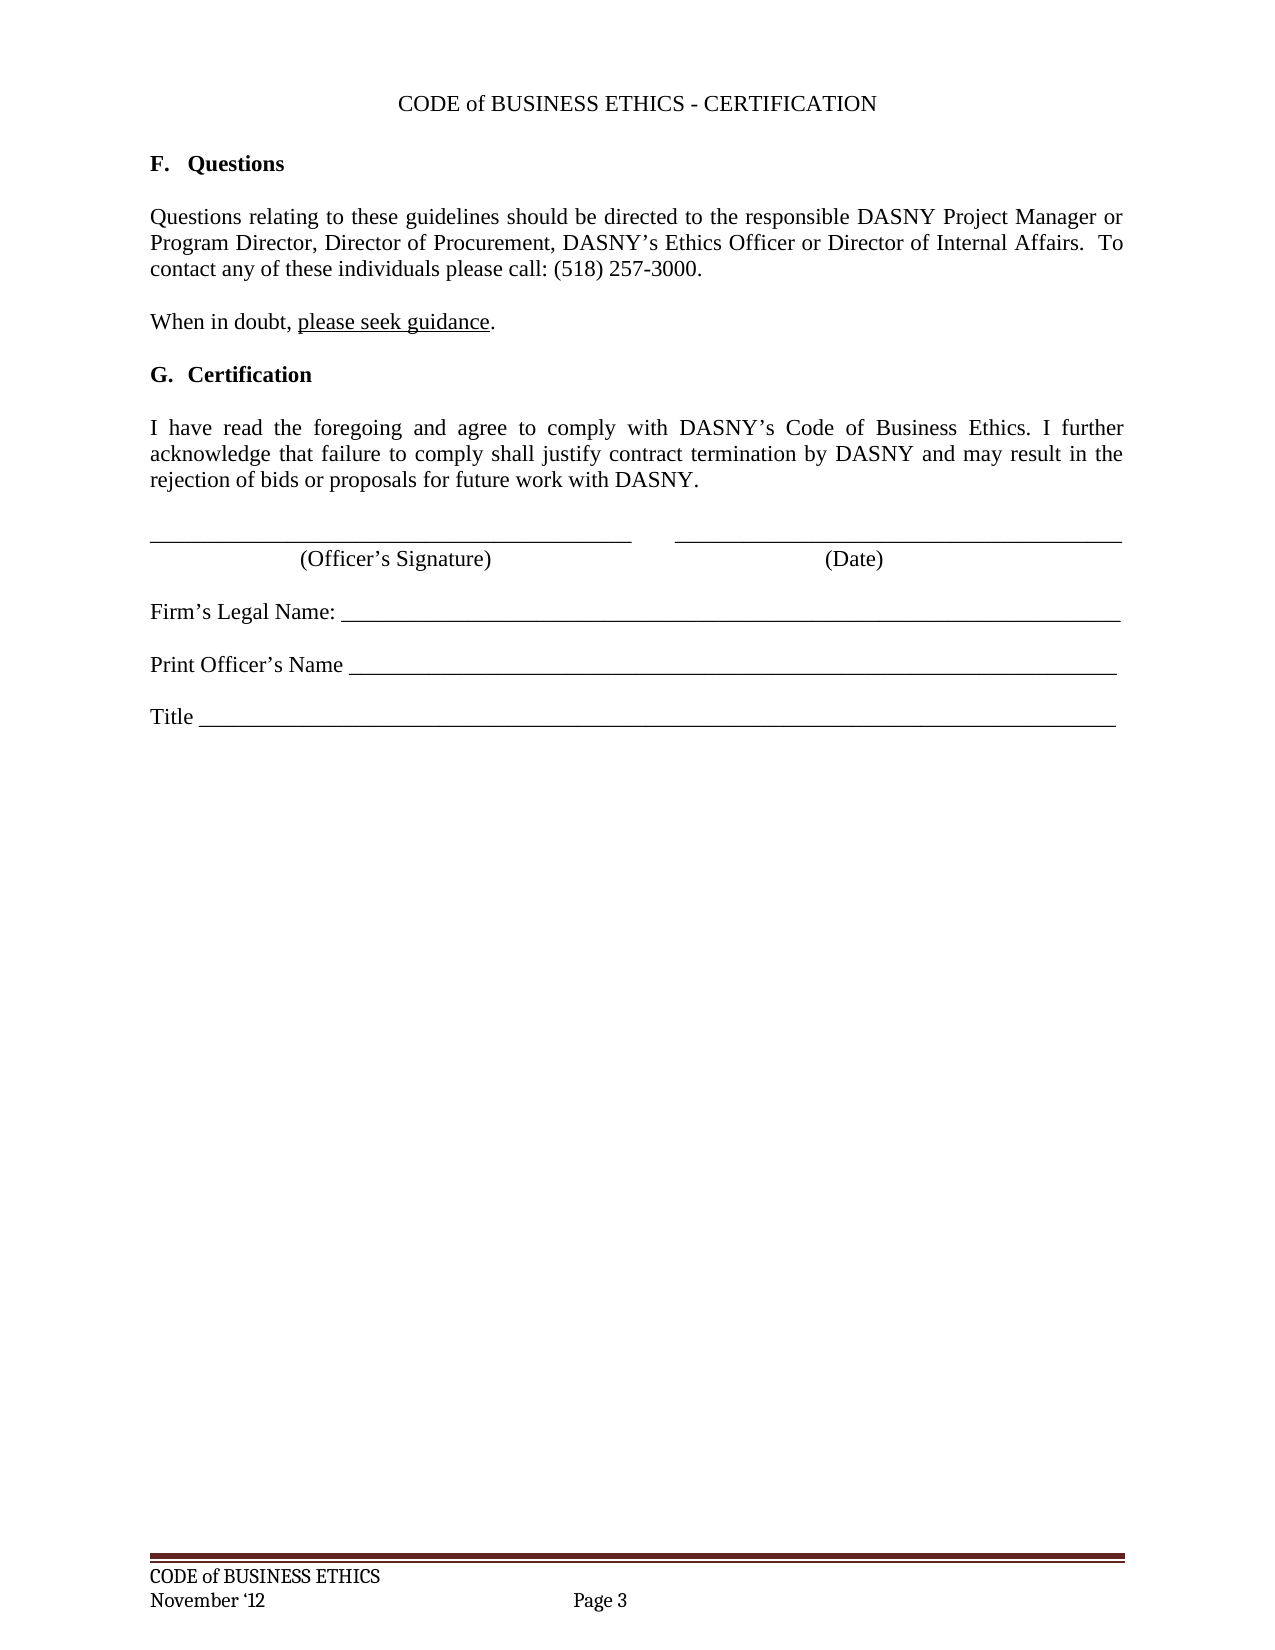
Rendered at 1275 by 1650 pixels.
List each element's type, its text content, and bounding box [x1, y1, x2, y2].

text Questions relating to these guidelines should be directed to the responsible DASNY Project Manager or Program Director, Director of Procurement, DASNY’s Ethics Officer or Director of Internal Affairs. To contact any of these individuals please call: (518) 257-3000. [150, 203, 1125, 282]
text Print Officer’s Name ___________________________________________________________________ [150, 651, 1125, 677]
list Certification [150, 361, 1125, 387]
text Firm’s Legal Name: ____________________________________________________________________ [150, 598, 1125, 624]
text Title ________________________________________________________________________________ [150, 703, 1125, 730]
text __________________________________________ _______________________________________ [150, 519, 1125, 545]
text When in doubt, please seek guidance. [150, 308, 1125, 334]
list Questions [150, 150, 1125, 176]
text I have read the foregoing and agree to comply with DASNY’s Code of Business Ethics. I further acknowledge that failure to comply shall justify contract termination by DASNY and may result in the rejection of bids or proposals for future work with DASNY. [150, 413, 1125, 493]
text (Officer’s Signature) (Date) [150, 545, 1125, 572]
